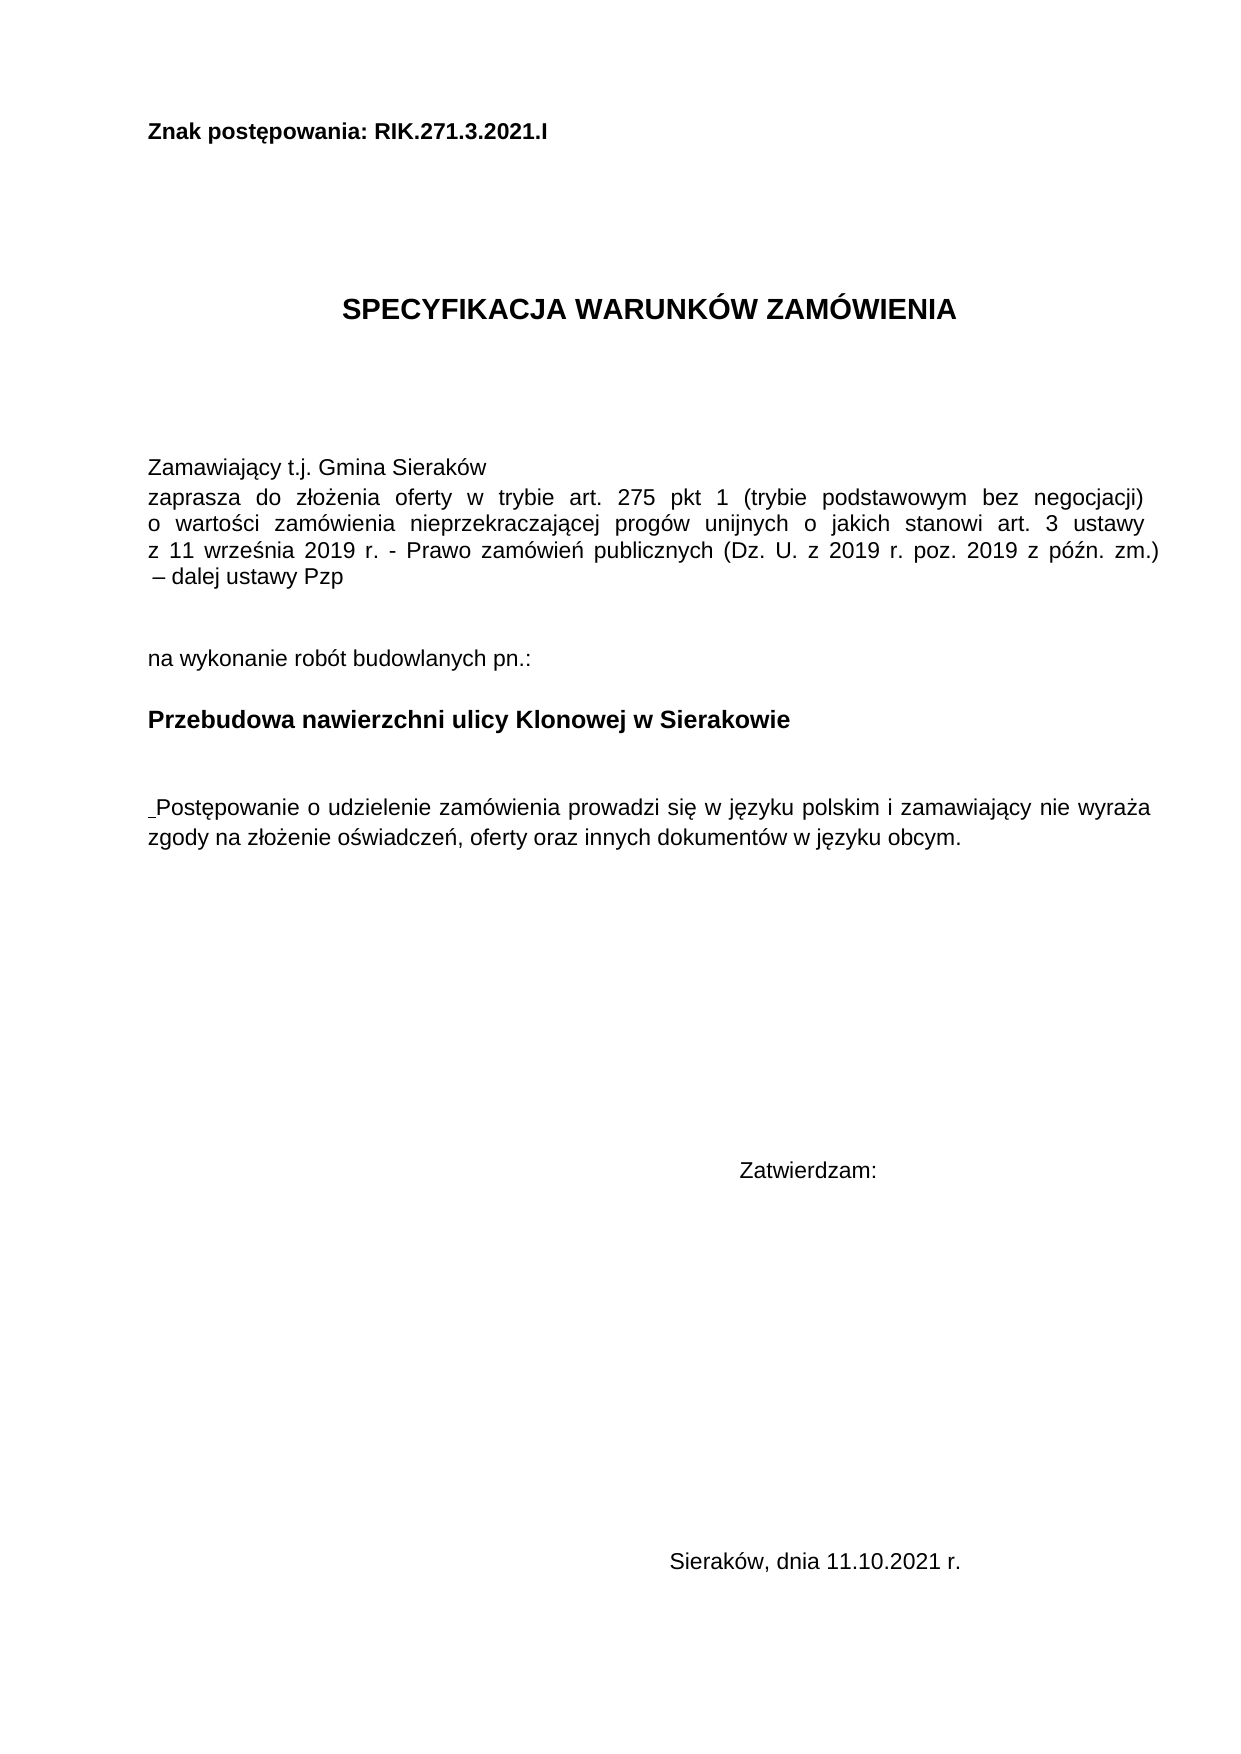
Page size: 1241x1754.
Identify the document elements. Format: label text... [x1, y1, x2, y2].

text Zamawiający t.j. Gmina Sieraków [148, 454, 1152, 480]
text Znak postępowania: RIK.271.3.2021.I [148, 118, 1152, 144]
text na wykonanie robót budowlanych pn.: [148, 614, 1200, 671]
text zaprasza do złożenia oferty w trybie art. 275 pkt 1 (trybie podstawowym bez negocjacji) o wartości zamówienia nieprzekraczającej progów unijnych o jakich stanowi art. 3 ustawy z 11 września 2019 r. - Prawo zamówień publicznych (Dz. U. z 2019 r. poz. 2019 z późn. zm.) – dalej ustawy Pzp [148, 484, 1160, 589]
text SPECYFIKACJA WARUNKÓW ZAMÓWIENIA [148, 292, 1152, 325]
text Sieraków, dnia 11.10.2021 r. [148, 1548, 1152, 1574]
text Zatwierdzam: [148, 1157, 1152, 1183]
text Przebudowa nawierzchni ulicy Klonowej w Sierakowie [148, 705, 1152, 734]
text Postępowanie o udzielenie zamówienia prowadzi się w języku polskim i zamawiający nie wyraża zgody na złożenie oświadczeń, oferty oraz innych dokumentów w języku obcym. [148, 794, 1152, 851]
